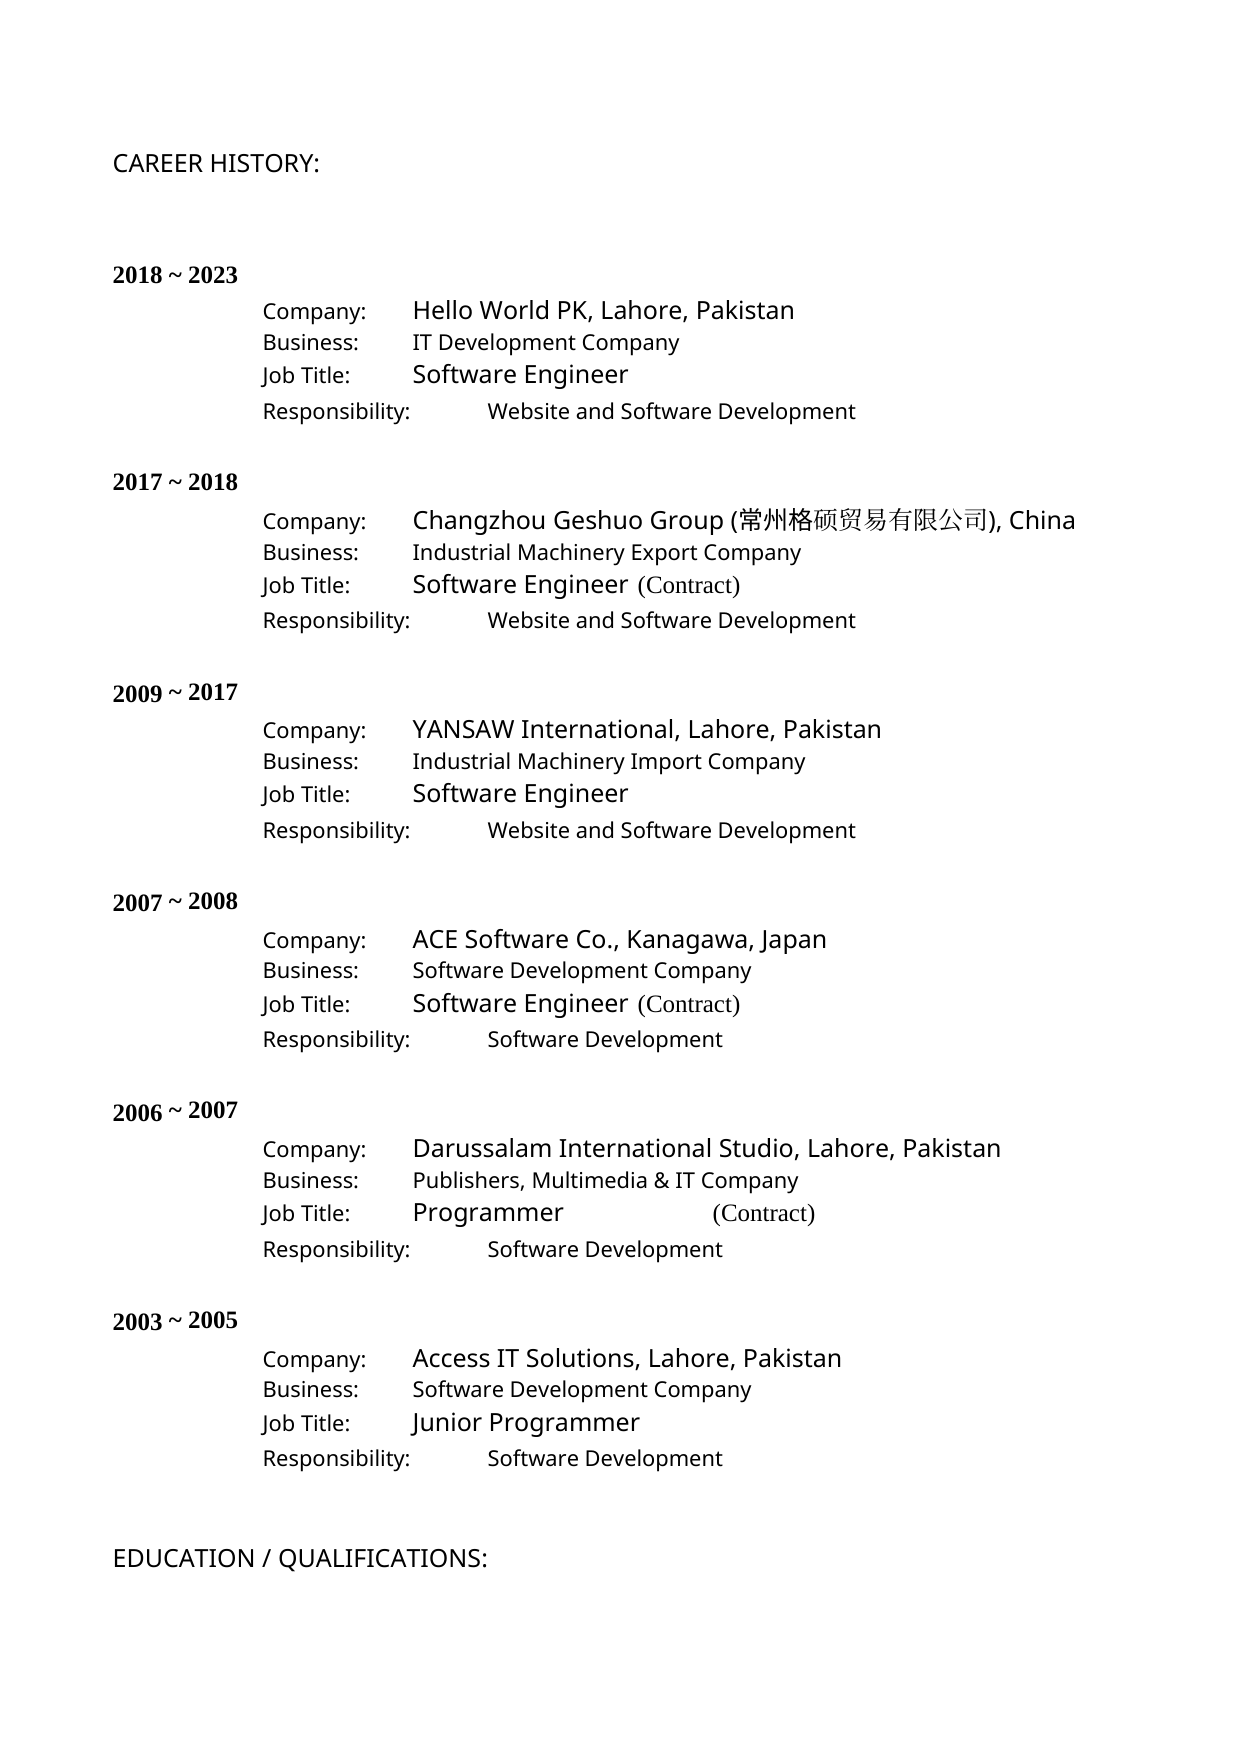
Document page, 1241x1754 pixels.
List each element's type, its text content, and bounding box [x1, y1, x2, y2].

text Job Title: Software Engineer [262, 357, 1128, 391]
text 2009 ~ 2017 [112, 677, 1128, 708]
text Business: IT Development Company [262, 327, 1128, 357]
text Business: Industrial Machinery Import Company [262, 746, 1128, 776]
text Responsibility: Software Development [262, 1024, 1128, 1054]
text Responsibility: Website and Software Development [262, 815, 1128, 845]
text EDUCATION / QUALIFICATIONS: [112, 1540, 1128, 1574]
text Responsibility: Software Development [262, 1234, 1128, 1264]
text Job Title: Programmer (Contract) [262, 1195, 1128, 1229]
text Job Title: Software Engineer [262, 776, 1128, 810]
text CAREER HISTORY: [112, 145, 1128, 179]
text Company: Darussalam International Studio, Lahore, Pakistan [262, 1131, 1128, 1165]
text 2017 ~ 2018 [112, 467, 1128, 496]
text 2007 ~ 2008 [112, 886, 1128, 917]
text Responsibility: Website and Software Development [262, 605, 1128, 635]
text 2018 ~ 2023 [112, 260, 1128, 289]
text Job Title: Software Engineer (Contract) [262, 985, 1128, 1019]
text Company: YANSAW International, Lahore, Pakistan [262, 712, 1128, 746]
text Business: Industrial Machinery Export Company [262, 536, 1128, 566]
text Job Title: Software Engineer (Contract) [262, 566, 1128, 600]
text Company: Changzhou Geshuo Group (常州格硕贸易有限公司), China [262, 500, 1128, 536]
text Business: Software Development Company [262, 955, 1128, 985]
text Company: Access IT Solutions, Lahore, Pakistan [262, 1340, 1128, 1374]
text Company: ACE Software Co., Kanagawa, Japan [262, 921, 1128, 955]
text 2006 ~ 2007 [112, 1096, 1128, 1127]
text Responsibility: Website and Software Development [262, 396, 1128, 426]
text Company: Hello World PK, Lahore, Pakistan [262, 293, 1128, 327]
text Responsibility: Software Development [262, 1443, 1128, 1473]
text Business: Publishers, Multimedia & IT Company [262, 1165, 1128, 1195]
text 2003 ~ 2005 [112, 1305, 1128, 1336]
text Business: Software Development Company [262, 1374, 1128, 1404]
text Job Title: Junior Programmer [262, 1404, 1128, 1438]
